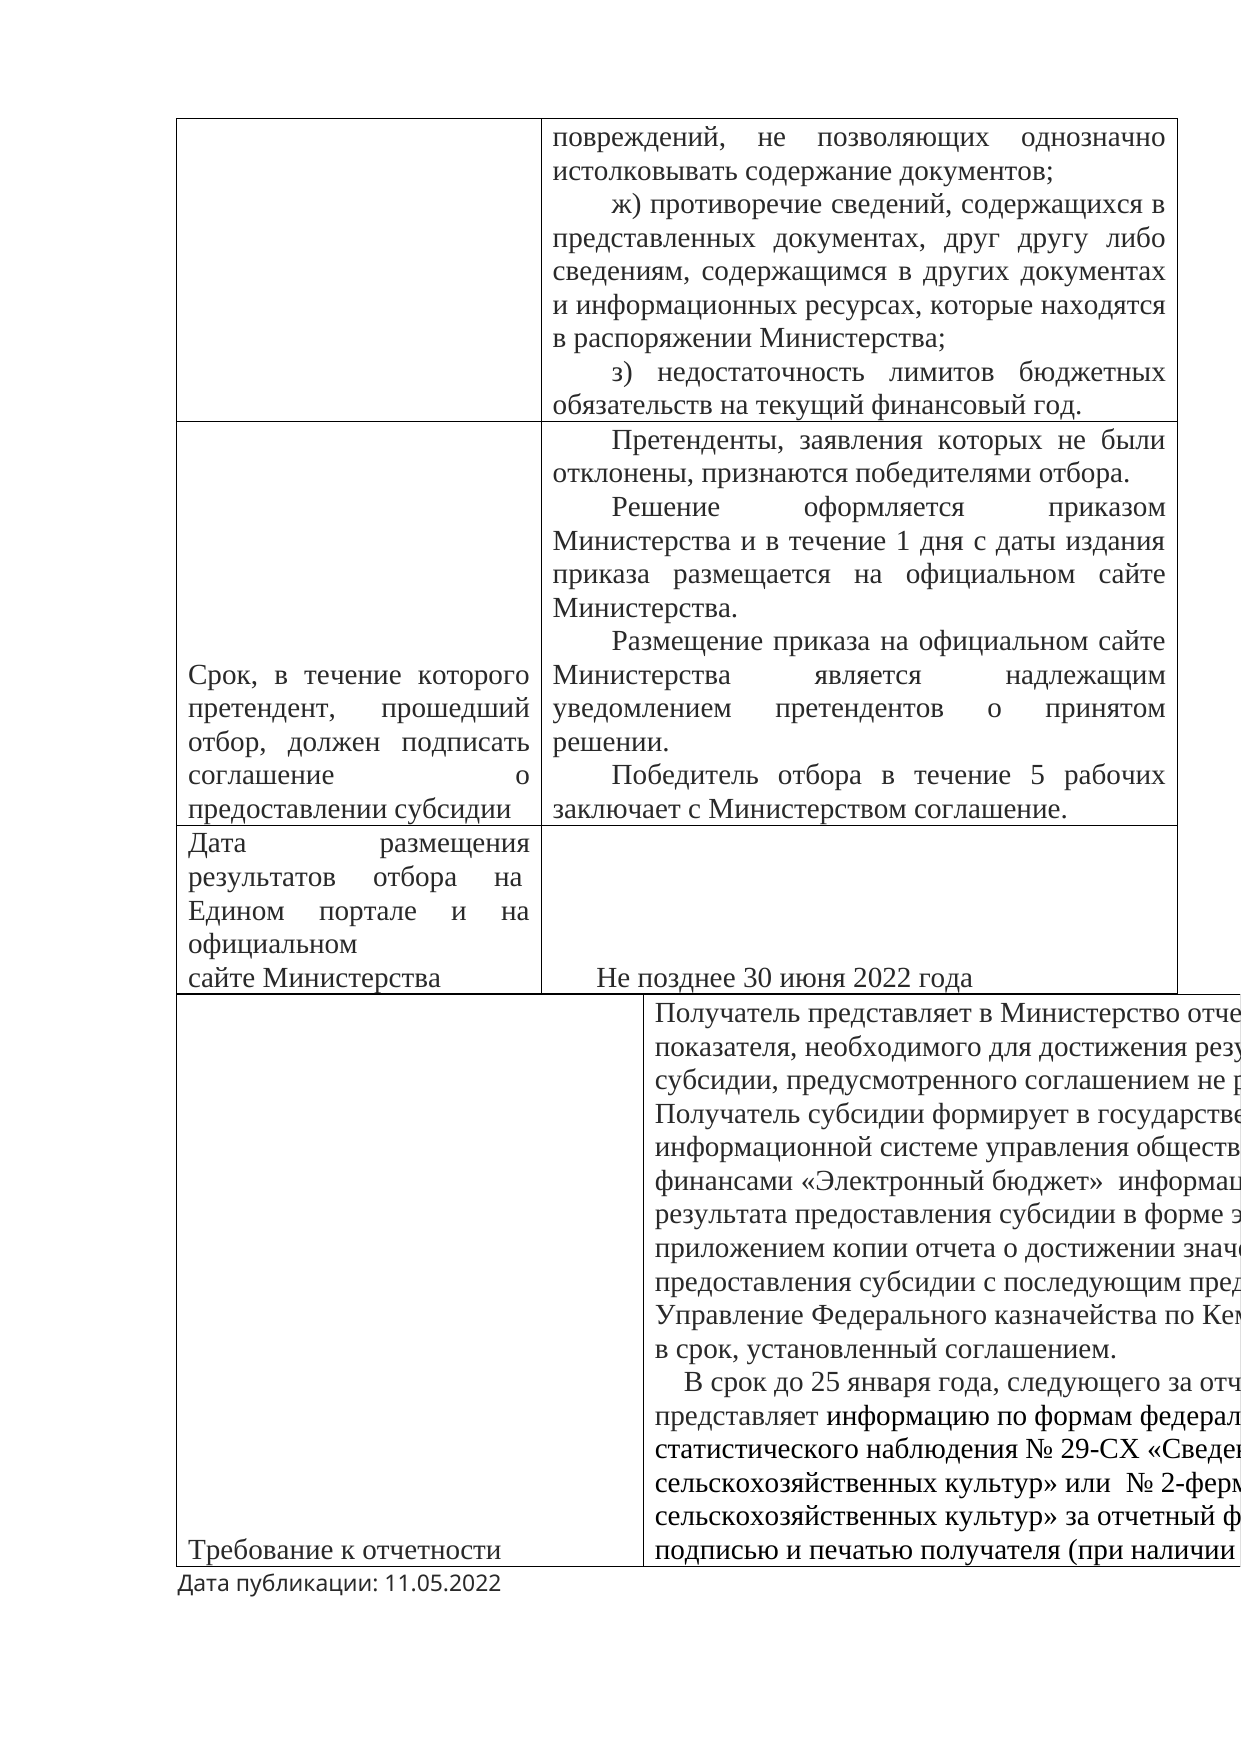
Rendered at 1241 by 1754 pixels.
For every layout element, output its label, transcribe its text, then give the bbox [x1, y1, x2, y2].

table_header Получатель представляет в Министерство отчет о достижении значения показателя, необходимого для достижения результата предоставления субсидии, предусмотренного соглашением не реже одного раза в квартал. Получатель субсидии формирует в государственной интегрированной информационной системе управления общественными финансами «Электронный бюджет» информацию о достижении значения результата предоставления субсидии в форме электронного документа с приложением копии отчета о достижении значения результата предоставления субсидии с последующим представлением в Управление Федерального казначейства по Кемеровской области – Кузбассу в срок, установленный соглашением. В срок до 25 января года, следующего за отчетным, получатель представляет информацию по формам федерального государственного статистического наблюдения № 29-СХ «Сведения о сборе урожая сельскохозяйственных культур» или № 2-фермер «Сведения о сборе урожая сельскохозяйственных культур» за отчетный финансовый год заверенную подписью и печатью получателя (при наличии печати). [644, 995, 1240, 1566]
table_header Требование к отчетности [177, 995, 643, 1566]
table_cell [542, 119, 1177, 421]
table_cell Не позднее 30 июня 2022 года [542, 826, 1177, 993]
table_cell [177, 119, 541, 421]
table_cell Дата размещения результатов отбора на Едином портале и на официальном сайте Министерства [177, 826, 541, 993]
text Дата публикации: 11.05.2022 [177, 1567, 1152, 1598]
table_cell Претенденты, заявления которых не были отклонены, признаются победителями отбора. Решение оформляется приказом Министерства и в течение 1 дня с даты издания приказа размещается на официальном сайте Министерства. Размещение приказа на официальном сайте Министерства является надлежащим уведомлением претендентов о принятом решении. Победитель отбора в течение 5 рабочих заключает с Министерством соглашение. [542, 422, 1177, 824]
table_cell Срок, в течение которого претендент, прошедший отбор, должен подписать соглашение о предоставлении субсидии [177, 422, 541, 824]
